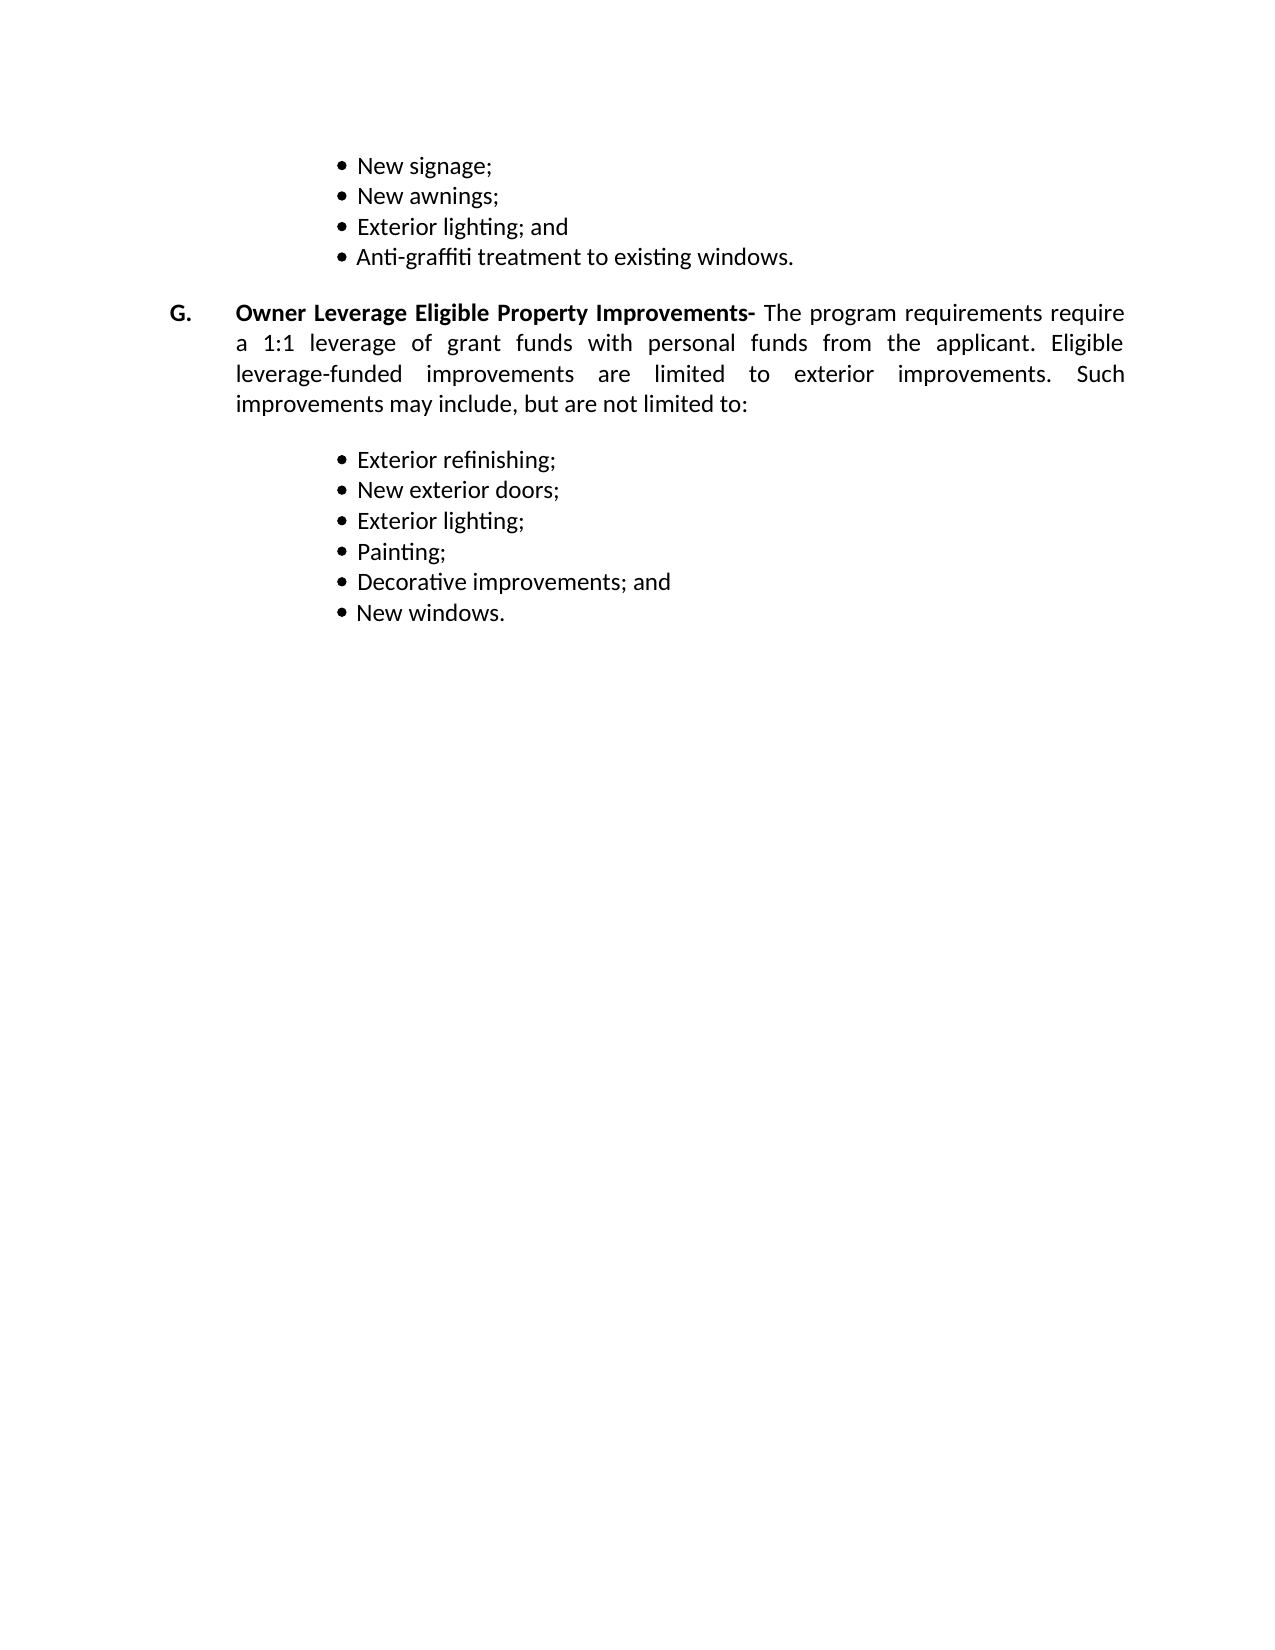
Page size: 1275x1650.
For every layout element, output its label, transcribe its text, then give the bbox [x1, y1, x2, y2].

list Exterior lighting; [337, 505, 1125, 536]
list Decorative improvements; and [337, 566, 1125, 597]
list New exterior doors; [337, 475, 1125, 505]
list New awnings; [337, 181, 1125, 211]
list Painting; [337, 536, 1125, 566]
list Exterior refinishing; [337, 444, 1125, 475]
list New signage; [337, 150, 1125, 181]
list Owner Leverage Eligible Property Improvements- The program requirements require a 1:1 leverage of grant funds with personal funds from the applicant. Eligible leverage-funded improvements are limited to exterior improvements. Such improvements may include, but are not limited to: [169, 297, 1125, 419]
list Exterior lighting; and [337, 211, 1125, 242]
list Anti-graffiti treatment to existing windows. [337, 242, 1125, 272]
list New windows. [337, 597, 1125, 627]
